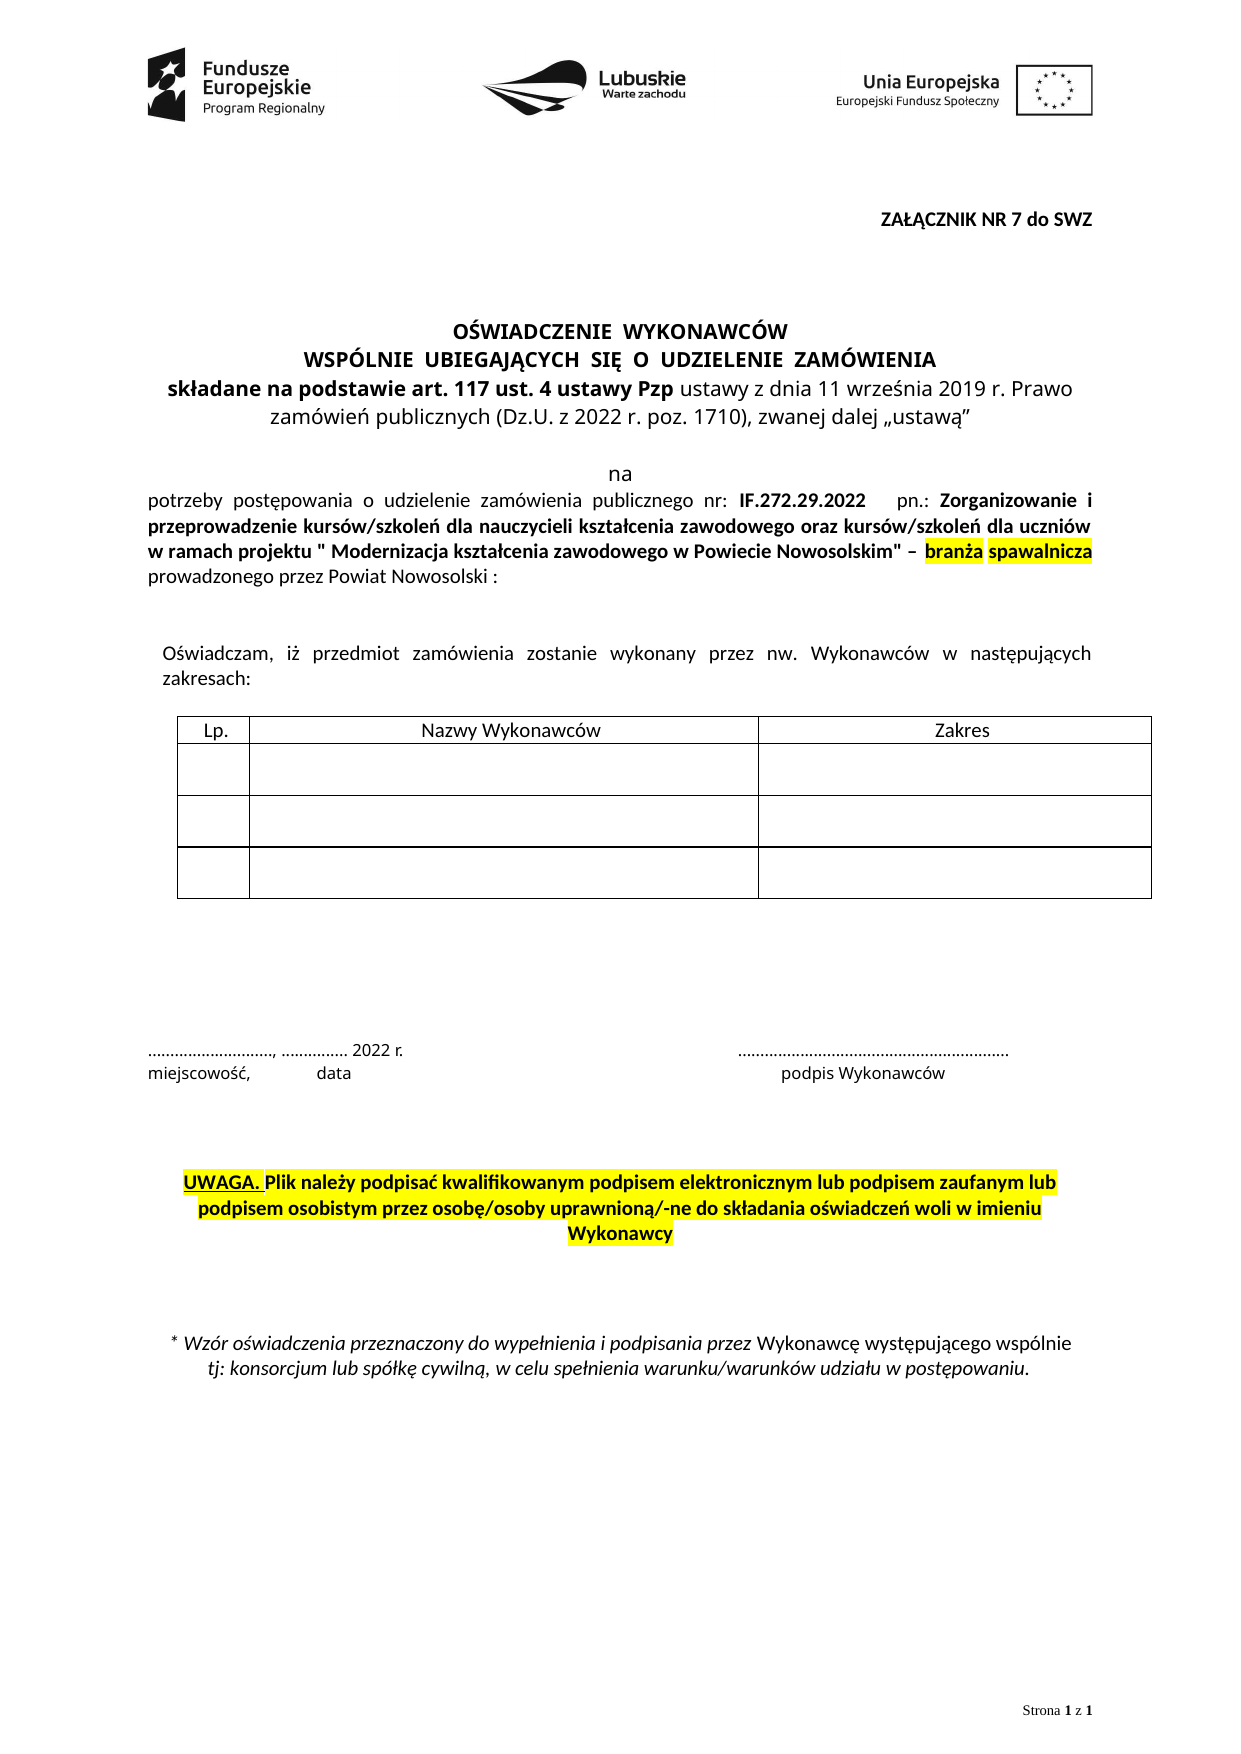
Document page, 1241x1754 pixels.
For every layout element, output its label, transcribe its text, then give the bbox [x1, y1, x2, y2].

text UWAGA. Plik należy podpisać kwalifikowanym podpisem elektronicznym lub podpisem zaufanym lub podpisem osobistym przez osobę/osoby uprawnioną/-ne do składania oświadczeń woli w imieniu Wykonawcy [148, 1169, 568, 1246]
text składane na podstawie art. 117 ust. 4 ustawy Pzp ustawy z dnia 11 września 2019 r. Prawo zamówień publicznych (Dz.U. z 2022 r. poz. 1710), zwanej dalej „ustawą” [148, 374, 1092, 431]
table_cell [178, 796, 249, 846]
text WSPÓLNIE UBIEGAJĄCYCH SIĘ O UDZIELENIE ZAMÓWIENIA [148, 345, 1092, 374]
table_cell [759, 848, 1151, 898]
text UWAGA. Plik należy podpisać kwalifikowanym podpisem elektronicznym lub podpisem zaufanym lub podpisem osobistym przez osobę/osoby uprawnioną/-ne do składania oświadczeń woli w imieniu Wykonawcy [673, 1169, 1092, 1246]
table_header Nazwy Wykonawców [250, 717, 758, 743]
text * Wzór oświadczenia przeznaczony do wypełnienia i podpisania przez Wykonawcę występującego wspólnie [148, 1330, 1092, 1355]
table_header Lp. [178, 717, 249, 743]
table_cell [250, 848, 758, 898]
table_header Zakres [759, 717, 1151, 743]
text OŚWIADCZENIE WYKONAWCÓW [148, 317, 1092, 345]
text ZAŁĄCZNIK NR 7 do SWZ [148, 206, 1092, 232]
table_cell [759, 796, 1151, 846]
text ............................, ............... 2022 r. ............................................................. [148, 1038, 1092, 1061]
picture [147, 47, 1093, 122]
text miejscowość, data podpis Wykonawców [148, 1061, 1092, 1084]
table_cell [250, 796, 758, 846]
table_cell [178, 848, 249, 898]
text tj: konsorcjum lub spółkę cywilną, w celu spełnienia warunku/warunków udziału w postępowaniu. [148, 1355, 1092, 1381]
text na [148, 459, 1092, 487]
table_cell [178, 744, 249, 794]
text potrzeby postępowania o udzielenie zamówienia publicznego nr: IF.272.29.2022 pn.: Zorganizowanie i przeprowadzenie kursów/szkoleń dla nauczycieli kształcenia zawodowego oraz kursów/szkoleń dla uczniów w ramach projektu " Modernizacja kształcenia zawodowego w Powiecie Nowosolskim" – branża spawalnicza prowadzonego przez Powiat Nowosolski : [148, 487, 1092, 589]
table_cell [250, 744, 758, 794]
text Oświadczam, iż przedmiot zamówienia zostanie wykonany przez nw. Wykonawców w następujących zakresach: [162, 640, 1092, 691]
table_cell [759, 744, 1151, 794]
